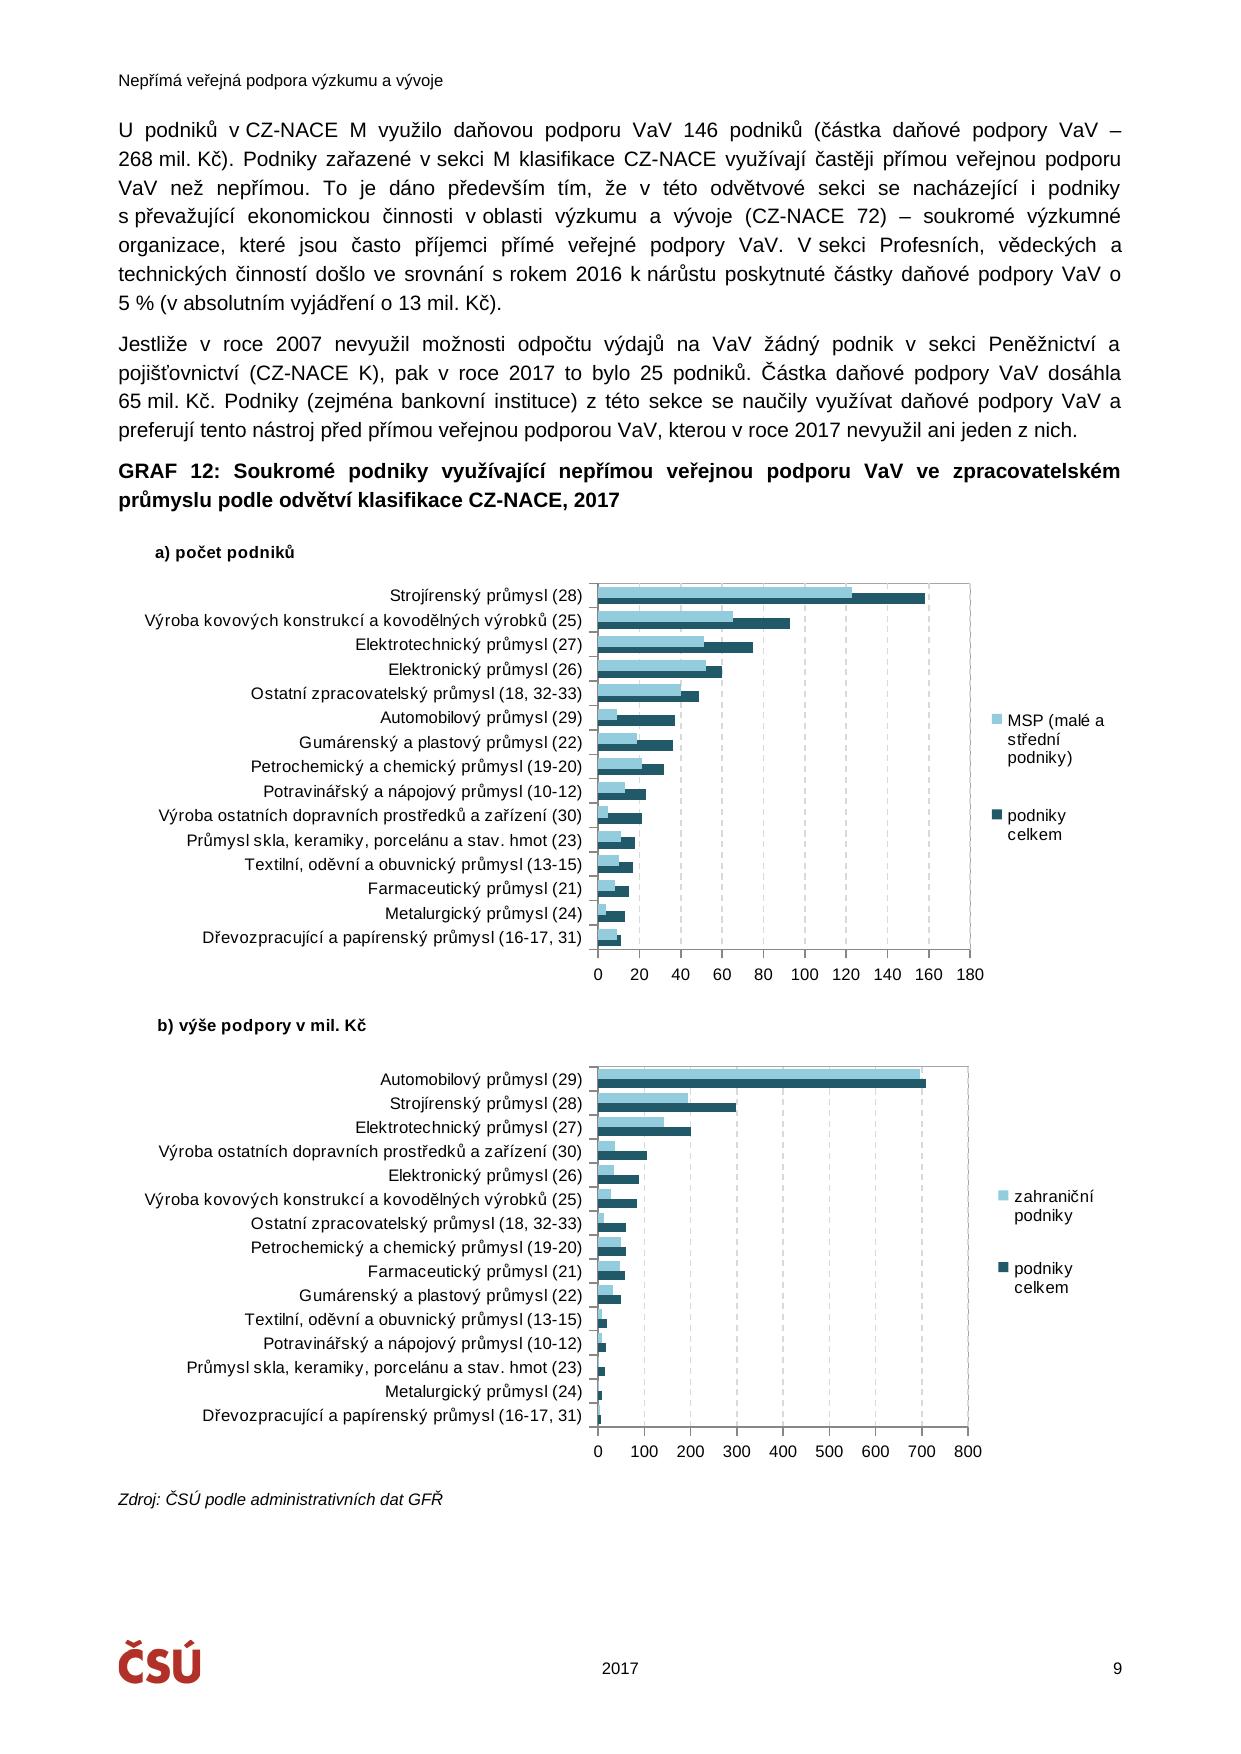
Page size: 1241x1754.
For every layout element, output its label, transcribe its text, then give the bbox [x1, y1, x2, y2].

text Jestliže v roce 2007 nevyužil možnosti odpočtu výdajů na VaV žádný podnik v sekci Peněžnictví a pojišťovnictví (CZ-NACE K), pak v roce 2017 to bylo 25 podniků. Částka daňové podpory VaV dosáhla 65 mil. Kč. Podniky (zejména bankovní instituce) z této sekce se naučily využívat daňové podpory VaV a preferují tento nástroj před přímou veřejnou podporou VaV, kterou v roce 2017 nevyužil ani jeden z nich. [118, 332, 1122, 442]
text Zdroj: ČSÚ podle administrativních dat GFŘ [118, 1490, 1122, 1509]
text GRAF 12: Soukromé podniky využívající nepřímou veřejnou podporu VaV ve zpracovatelském průmyslu podle odvětví klasifikace CZ-NACE, 2017 [118, 459, 1122, 512]
text U podniků v CZ-NACE M využilo daňovou podporu VaV 146 podniků (částka daňové podpory VaV – 268 mil. Kč). Podniky zařazené v sekci M klasifikace CZ-NACE využívají častěji přímou veřejnou podporu VaV než nepřímou. To je dáno především tím, že v této odvětvové sekci se nacházející i podniky s převažující ekonomickou činnosti v oblasti výzkumu a vývoje (CZ-NACE 72) – soukromé výzkumné organizace, které jsou často příjemci přímé veřejné podpory VaV. V sekci Profesních, vědeckých a technických činností došlo ve srovnání s rokem 2016 k nárůstu poskytnuté částky daňové podpory VaV o 5 % (v absolutním vyjádření o 13 mil. Kč). [118, 118, 1122, 314]
picture [118, 1640, 200, 1684]
